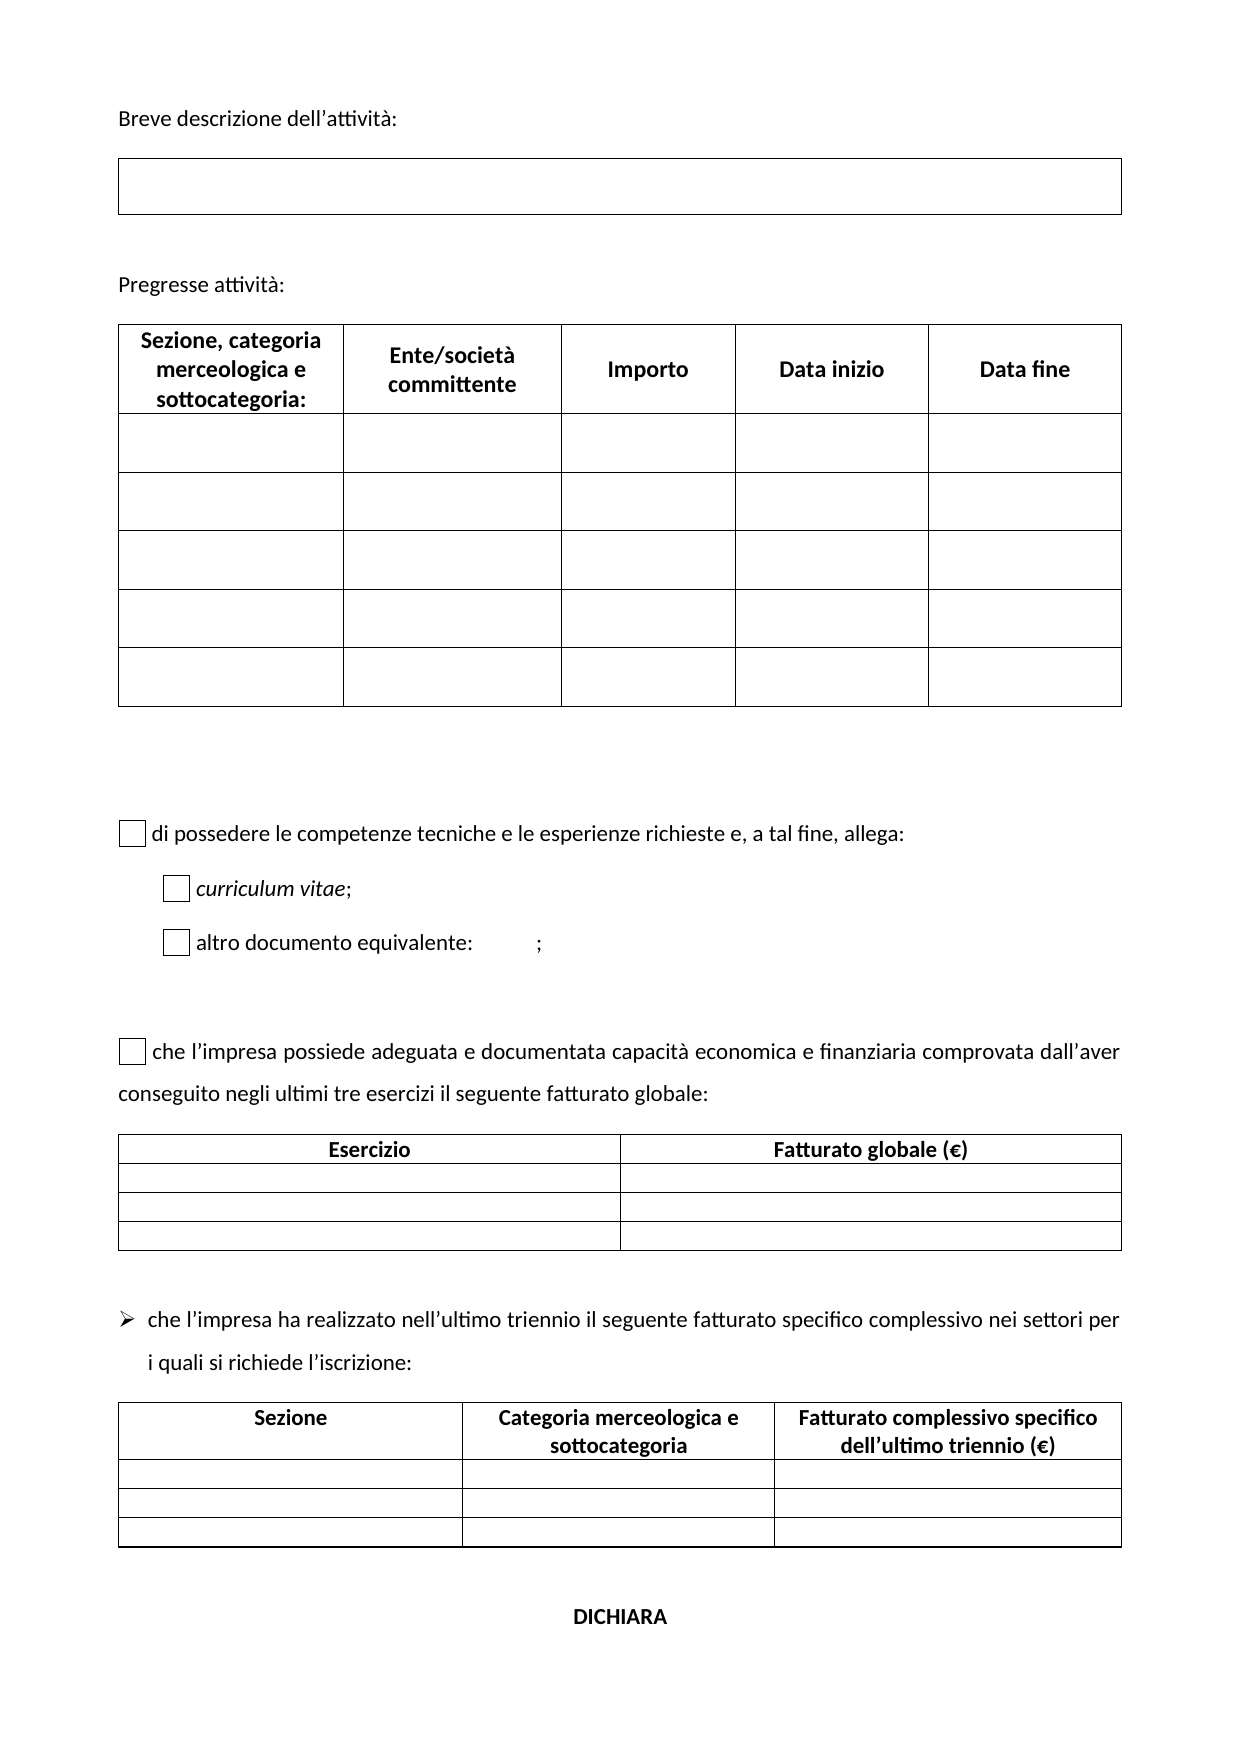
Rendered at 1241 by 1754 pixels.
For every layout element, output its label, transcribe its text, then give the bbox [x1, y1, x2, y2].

table_cell [562, 414, 735, 472]
table_cell [119, 1518, 462, 1546]
table_cell [119, 473, 343, 530]
table_cell [119, 414, 343, 472]
table_cell [736, 648, 928, 706]
text Pregresse attività: [118, 270, 1122, 298]
table_cell [929, 473, 1121, 530]
table_cell [344, 531, 561, 589]
table_header Data fine [929, 325, 1121, 413]
text Breve descrizione dell’attività: [118, 104, 1122, 132]
table_cell [119, 1164, 620, 1192]
table_header [119, 159, 1121, 214]
text altro documento equivalente: ; [118, 928, 1122, 956]
table_cell [119, 1489, 462, 1517]
table_cell [344, 648, 561, 706]
text di possedere le competenze tecniche e le esperienze richieste e, a tal fine, allega: [118, 819, 1122, 847]
table_cell [562, 473, 735, 530]
table_cell [929, 648, 1121, 706]
list che l’impresa ha realizzato nell’ultimo triennio il seguente fatturato specifico complessivo nei settori per i quali si richiede l’iscrizione: [118, 1306, 1122, 1376]
table_cell [775, 1518, 1121, 1546]
table_cell [736, 531, 928, 589]
table_cell [562, 531, 735, 589]
table_cell [463, 1518, 774, 1546]
text DICHIARA [118, 1602, 1122, 1630]
table_header Fatturato complessivo specifico dell’ultimo triennio (€) [775, 1403, 1121, 1459]
table_header Sezione [119, 1403, 462, 1459]
table_cell [775, 1460, 1121, 1488]
table_cell [119, 1193, 620, 1221]
table_cell [736, 590, 928, 647]
table_cell [736, 473, 928, 530]
table_header Data inizio [736, 325, 928, 413]
table_cell [119, 1222, 620, 1250]
table_cell [562, 590, 735, 647]
table_cell [929, 414, 1121, 472]
table_header Ente/società committente [344, 325, 561, 413]
table_cell [929, 531, 1121, 589]
table_header Categoria merceologica e sottocategoria [463, 1403, 774, 1459]
table_cell [621, 1193, 1121, 1221]
table_cell [929, 590, 1121, 647]
table_cell [119, 531, 343, 589]
table_header Importo [562, 325, 735, 413]
table_cell [463, 1460, 774, 1488]
table_cell [119, 648, 343, 706]
table_header Fatturato globale (€) [621, 1135, 1121, 1163]
table_cell [344, 414, 561, 472]
table_cell [621, 1164, 1121, 1192]
table_cell [344, 590, 561, 647]
table_cell [562, 648, 735, 706]
table_cell [119, 590, 343, 647]
table_cell [775, 1489, 1121, 1517]
table_header Sezione, categoria merceologica e sottocategoria: [119, 325, 343, 413]
table_cell [344, 473, 561, 530]
table_cell [463, 1489, 774, 1517]
table_cell [119, 1460, 462, 1488]
table_cell [621, 1222, 1121, 1250]
text curriculum vitae; [118, 874, 1122, 902]
text che l’impresa possiede adeguata e documentata capacità economica e finanziaria comprovata dall’aver conseguito negli ultimi tre esercizi il seguente fatturato globale: [118, 1037, 1122, 1107]
table_cell [736, 414, 928, 472]
table_header Esercizio [119, 1135, 620, 1163]
